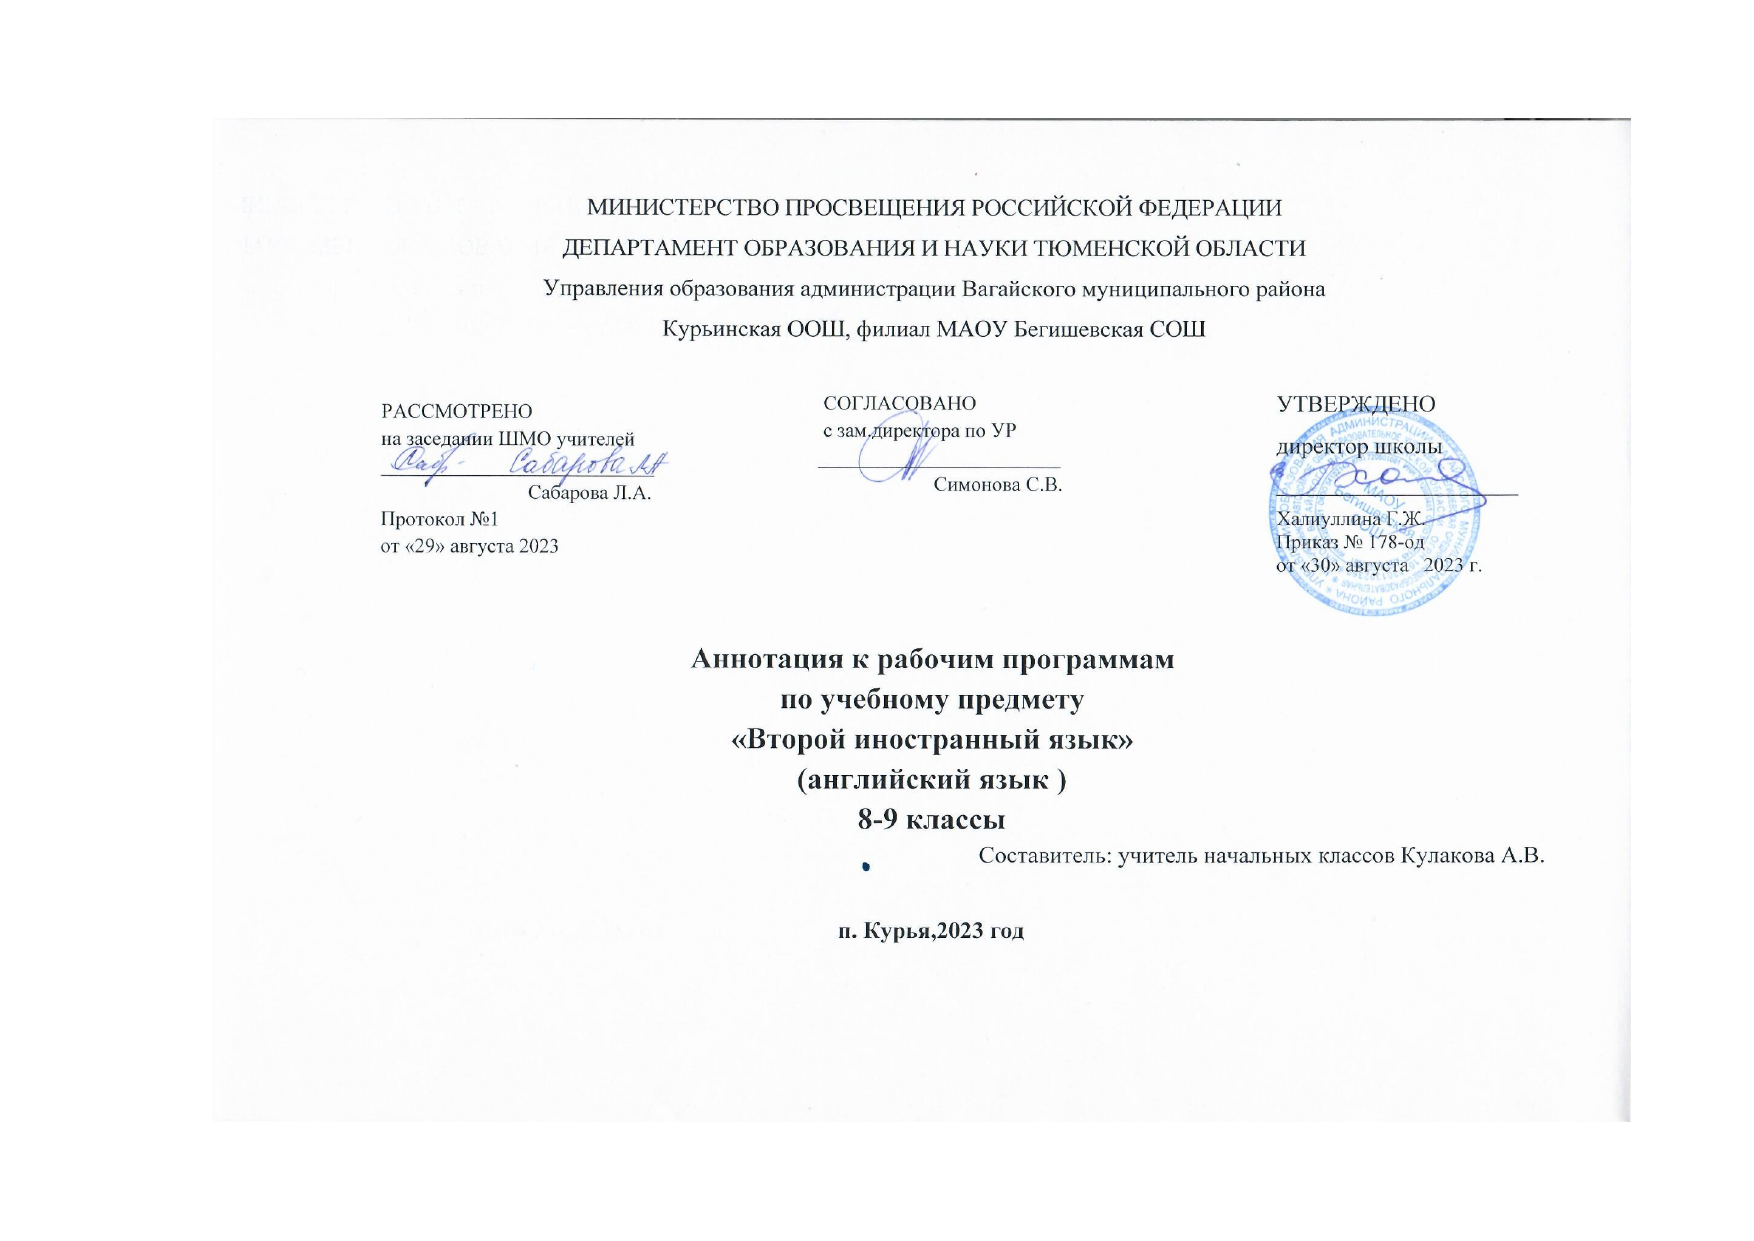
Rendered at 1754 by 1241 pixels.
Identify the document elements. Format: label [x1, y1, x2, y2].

picture [211, 118, 1631, 1122]
